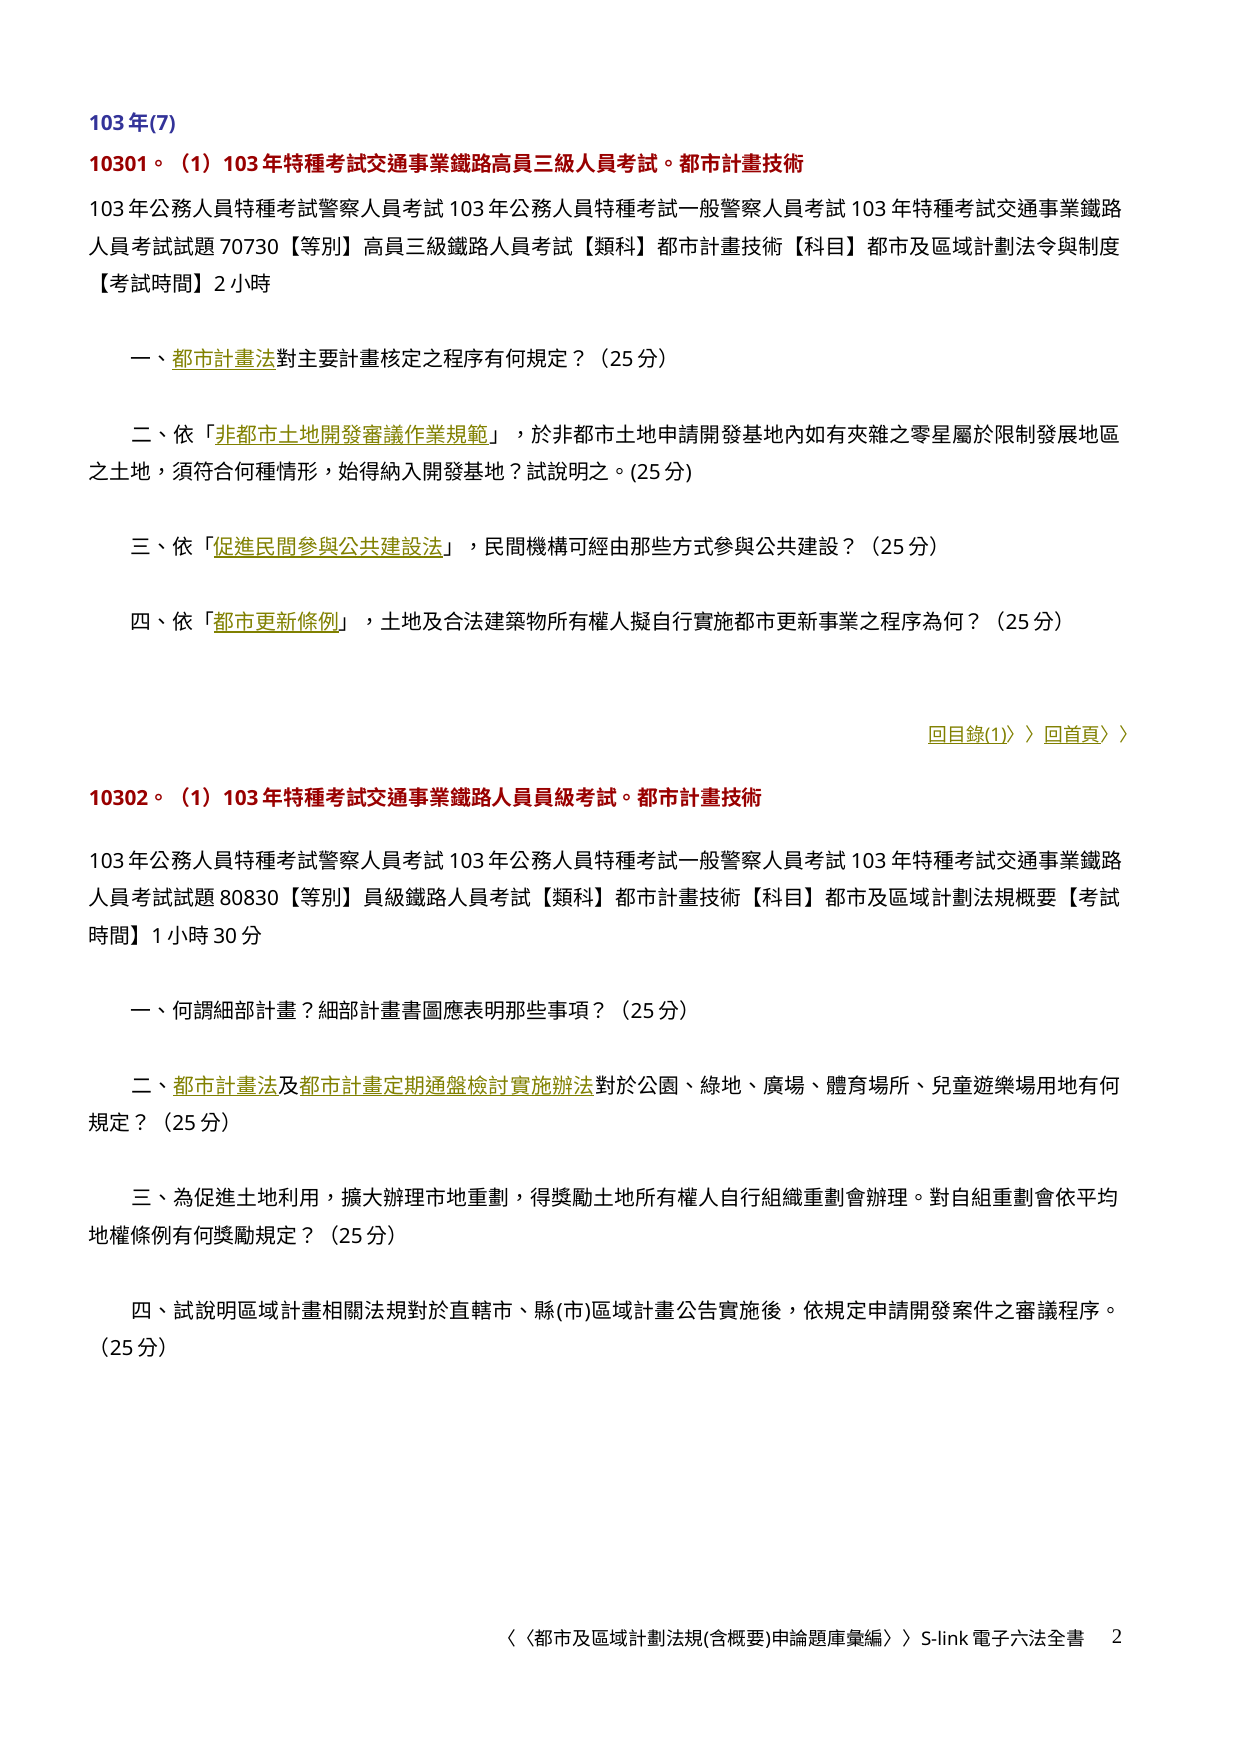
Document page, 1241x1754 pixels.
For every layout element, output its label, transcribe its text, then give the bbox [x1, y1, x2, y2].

text 103年公務人員特種考試警察人員考試103年公務人員特種考試一般警察人員考試103年特種考試交通事業鐵路人員考試試題80830【等別】員級鐵路人員考試【類科】都市計畫技術【科目】都市及區域計劃法規概要【考試時間】1小時30分 [89, 840, 1122, 953]
subtitle 10301。（1）103年特種考試交通事業鐵路高員三級人員考試。都市計畫技術 [89, 148, 1122, 178]
text 三、依「促進民間參與公共建設法」，民間機構可經由那些方式參與公共建設？（25分） [89, 527, 1122, 564]
text 一、都市計畫法對主要計畫核定之程序有何規定？（25分） [89, 339, 1122, 377]
text 一、何謂細部計畫？細部計畫書圖應表明那些事項？（25分） [89, 990, 1122, 1028]
text 三、為促進土地利用，擴大辦理市地重劃，得獎勵土地所有權人自行組織重劃會辦理。對自組重劃會依平均地權條例有何獎勵規定？（25分） [89, 1178, 1122, 1253]
text 103年公務人員特種考試警察人員考試103年公務人員特種考試一般警察人員考試103年特種考試交通事業鐵路人員考試試題70730【等別】高員三級鐵路人員考試【類科】都市計畫技術【科目】都市及區域計劃法令與制度【考試時間】2小時 [89, 189, 1122, 302]
subtitle 103年(7) [89, 106, 1122, 136]
text 回目錄(1)〉〉回首頁〉〉 [89, 714, 1138, 752]
text 二、依「非都市土地開發審議作業規範」，於非都市土地申請開發基地內如有夾雜之零星屬於限制發展地區之土地，須符合何種情形，始得納入開發基地？試說明之。(25分) [89, 414, 1122, 489]
text 四、依「都市更新條例」，土地及合法建築物所有權人擬自行實施都市更新事業之程序為何？（25分） [89, 602, 1122, 639]
text 二、都市計畫法及都市計畫定期通盤檢討實施辦法對於公園、綠地、廣場、體育場所、兒童遊樂場用地有何規定？（25分） [89, 1065, 1122, 1140]
text 四、試說明區域計畫相關法規對於直轄市、縣(市)區域計畫公告實施後，依規定申請開發案件之審議程序。（25分） [89, 1290, 1122, 1365]
subtitle 10302。（1）103年特種考試交通事業鐵路人員員級考試。都市計畫技術 [89, 781, 1122, 811]
